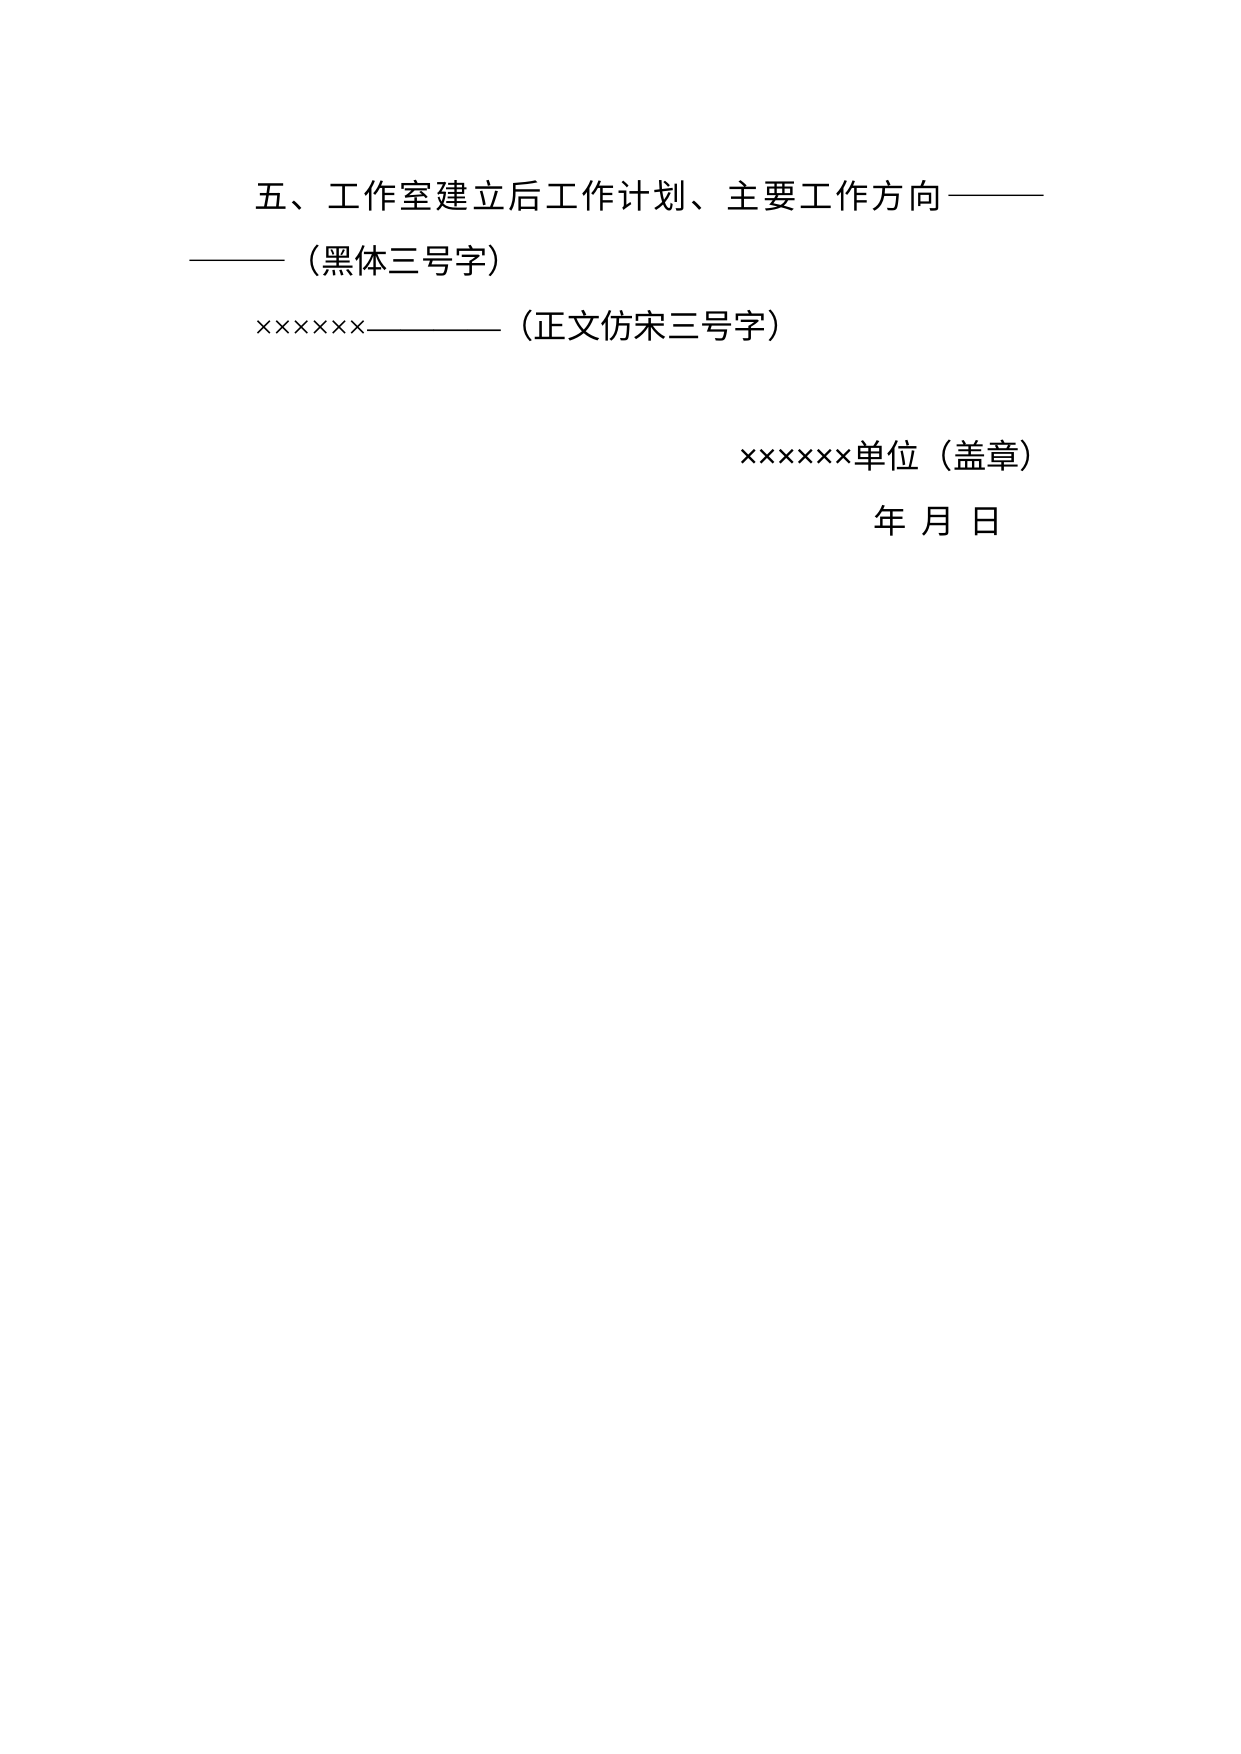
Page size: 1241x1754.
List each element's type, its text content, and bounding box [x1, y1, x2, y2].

text 五、工作室建立后工作计划、主要工作方向——————（黑体三号字） [187, 162, 1053, 292]
text ××××××————（正文仿宋三号字） [187, 292, 1053, 357]
text 年 月 日 [187, 487, 1003, 552]
text ××××××单位（盖章） [187, 422, 1053, 487]
